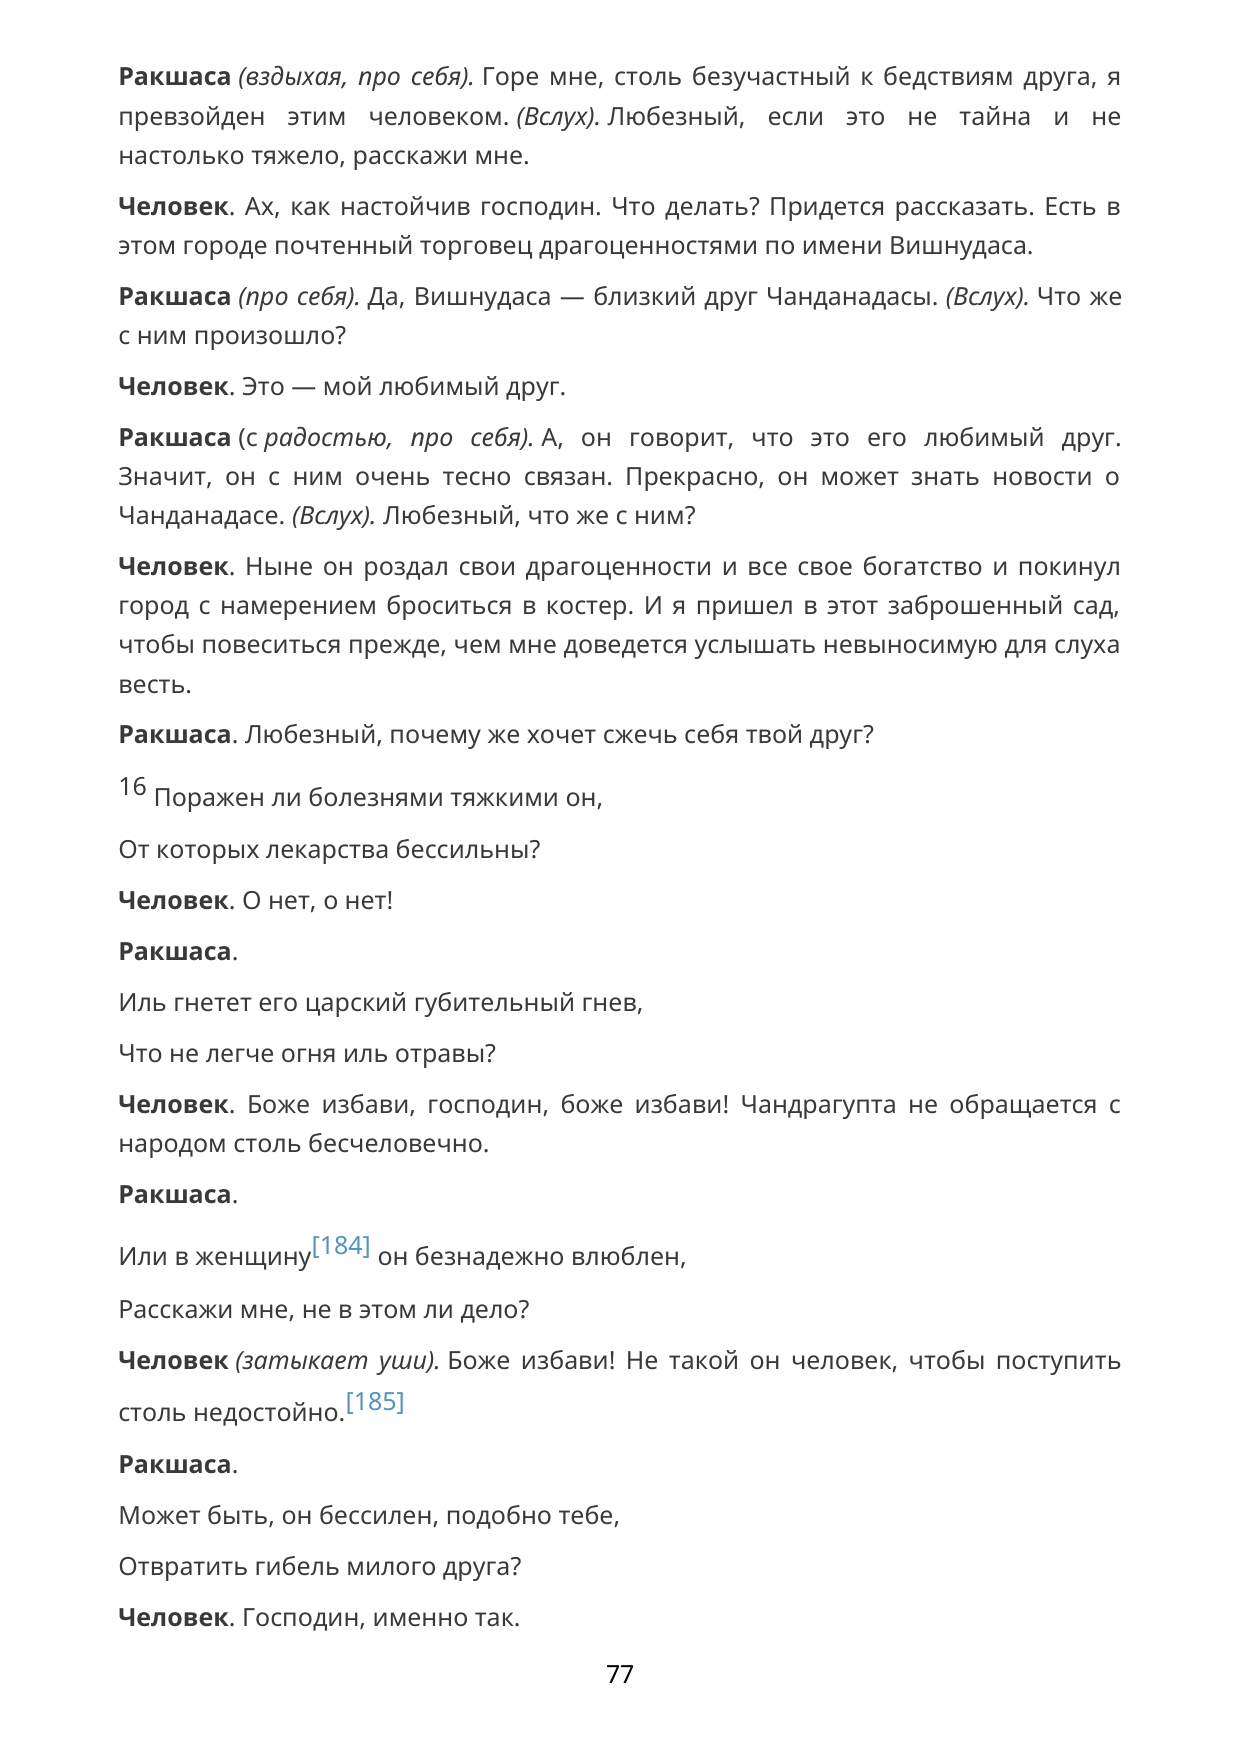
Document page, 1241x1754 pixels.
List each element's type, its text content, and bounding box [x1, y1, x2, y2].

text Человек (затыкает уши). Боже избави! Не такой он человек, чтобы поступить столь недостойно.[185] [118, 1342, 1122, 1428]
text Отвратить гибель милого друга? [118, 1549, 1122, 1583]
text Ракшаса. [118, 934, 1122, 968]
text Ракшаса (вздыхая, про себя). Горе мне, столь безучастный к бедствиям друга, я превзойден этим человеком. (Вслух). Любезный, если это не тайна и не настолько тяжело, расскажи мне. [118, 59, 1122, 171]
text Или в женщину[184] он безнадежно влюблен, [118, 1228, 1122, 1273]
text Человек. Боже избави, господин, боже избави! Чандрагупта не обращается с народом столь бесчеловечно. [118, 1087, 1122, 1160]
text 16 Поражен ли болезнями тяжкими он, [118, 768, 1122, 813]
text Ракшаса. [118, 1177, 1122, 1211]
text Ракшаса. Любезный, почему же хочет сжечь себя твой друг? [118, 717, 1122, 751]
text Человек. Это — мой любимый друг. [118, 368, 1122, 403]
text Ракшаса (с радостью, про себя). А, он говорит, что это его любимый друг. Значит, он с ним очень тесно связан. Прекрасно, он может знать новости о Чанданадасе. (Вслух). Любезный, что же с ним? [118, 419, 1122, 532]
text Человек. Ныне он роздал свои драгоценности и все свое богатство и покинул город с намерением броситься в костер. И я пришел в этот заброшенный сад, чтобы повеситься прежде, чем мне доведется услышать невыносимую для слуха весть. [118, 549, 1122, 700]
text От которых лекарства бессильны? [118, 832, 1122, 866]
text Может быть, он бессилен, подобно тебе, [118, 1498, 1122, 1532]
text Ракшаса. [118, 1447, 1122, 1481]
text Иль гнетет его царский губительный гнев, [118, 985, 1122, 1019]
text Человек. О нет, о нет! [118, 883, 1122, 917]
text Расскажи мне, не в этом ли дело? [118, 1291, 1122, 1325]
text Человек. Ах, как настойчив господин. Что делать? Придется рассказать. Есть в этом городе почтенный торговец драгоценностями по имени Вишнудаса. [118, 188, 1122, 262]
text Человек. Господин, именно так. [118, 1600, 1122, 1634]
text Что не легче огня иль отравы? [118, 1036, 1122, 1070]
text Ракшаса (про себя). Да, Вишнудаса — близкий друг Чанданадасы. (Вслух). Что же с ним произошло? [118, 278, 1122, 352]
